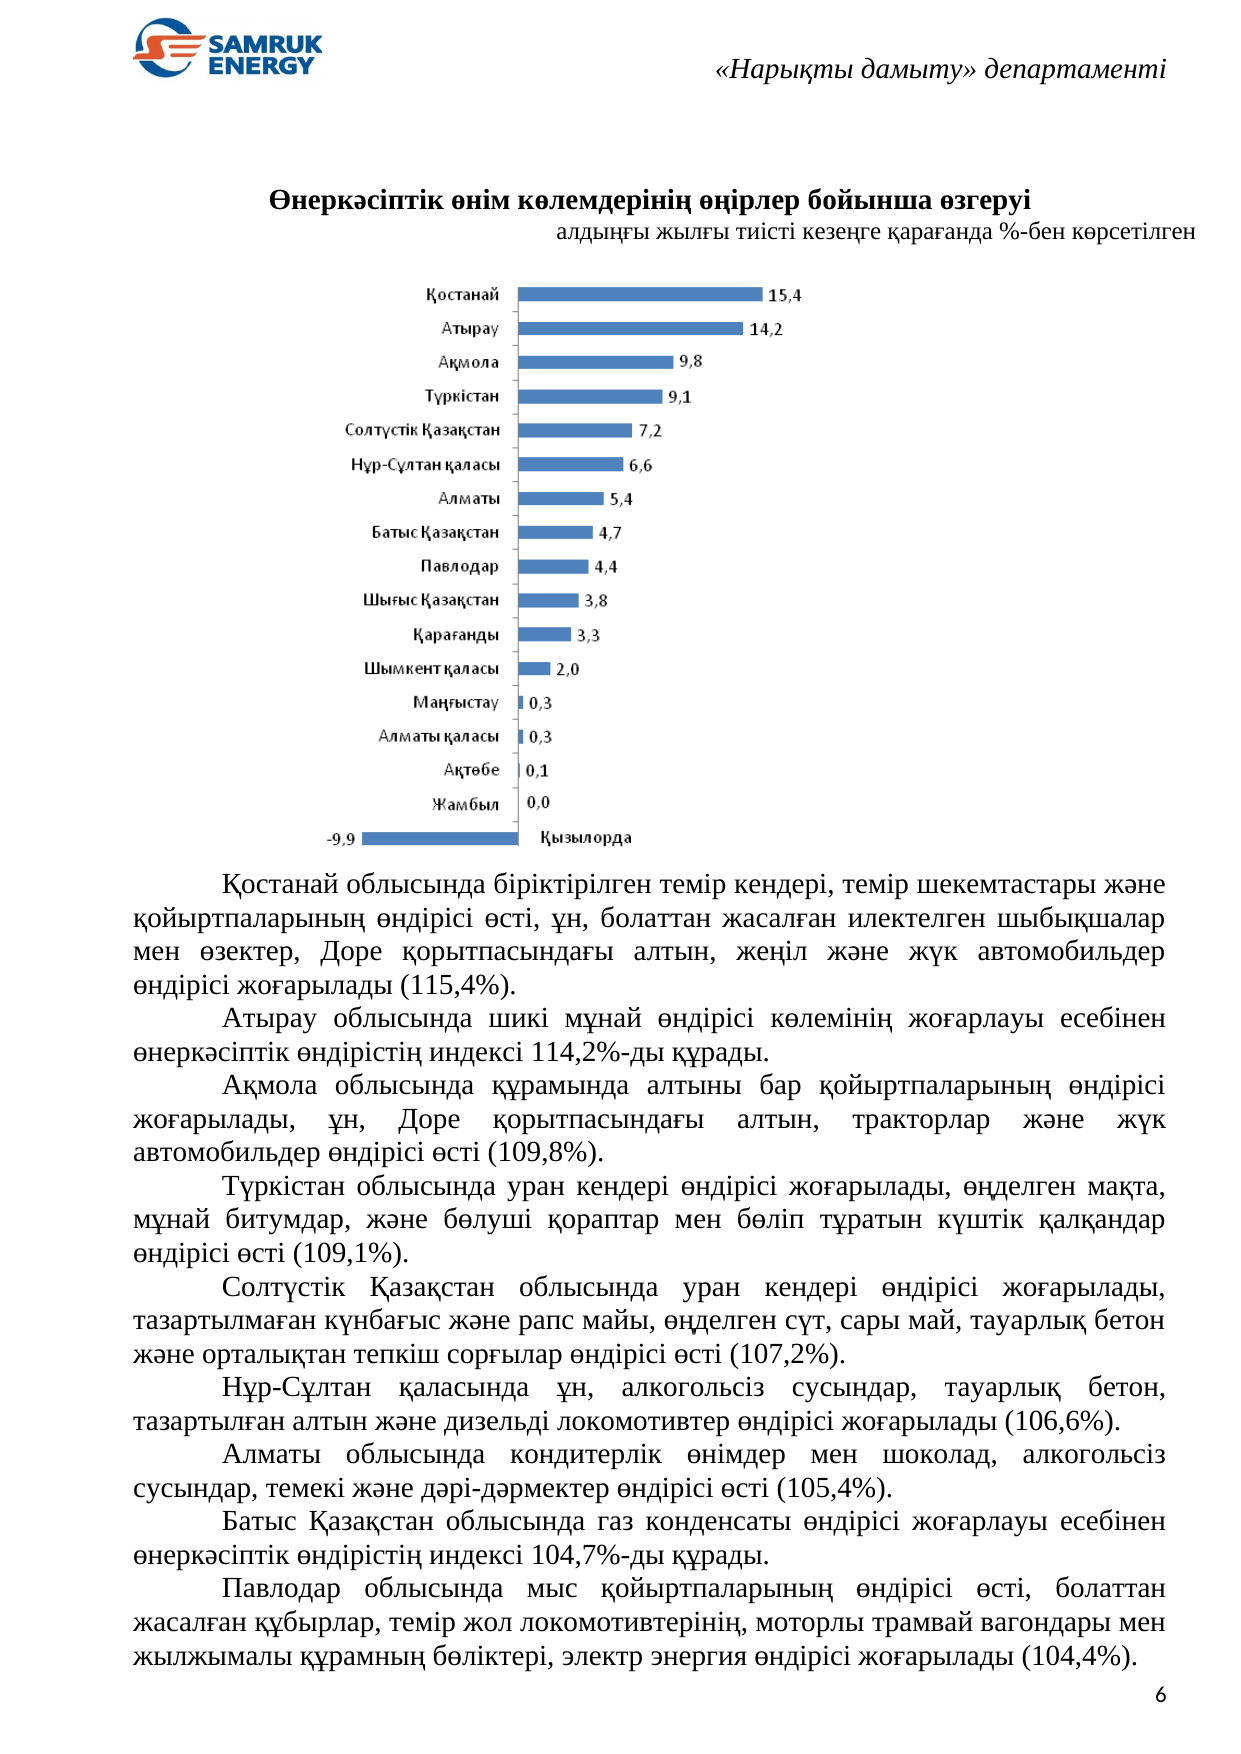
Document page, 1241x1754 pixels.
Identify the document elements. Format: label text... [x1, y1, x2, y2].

text Батыс Қазақстан облысында газ конденсаты өндірісі жоғарлауы есебінен өнеркәсіптік өндірістің индексі 104,7%-ды құрады. [133, 1503, 1167, 1571]
text Павлодар облысында мыс қойыртпаларының өндірісі өсті, болаттан жасалған құбырлар, темір жол локомотивтерінің, моторлы трамвай вагондары мен жылжымалы құрамның бөліктері, электр энергия өндірісі жоғарылады (104,4%). [133, 1571, 1167, 1671]
text Алматы облысында кондитерлік өнімдер мен шоколад, алкогольсіз сусындар, темекі және дәрі-дәрмектер өндірісі өсті (105,4%). [133, 1436, 1167, 1503]
text Нұр-Сұлтан қаласында ұн, алкогольсіз сусындар, тауарлық бетон, тазартылған алтын және дизельді локомотивтер өндірісі жоғарылады (106,6%). [133, 1369, 1167, 1436]
text Солтүстік Қазақстан облысында уран кендері өндірісі жоғарылады, тазартылмаған күнбағыс және рапс майы, өңделген сүт, сары май, тауарлық бетон және орталықтан тепкіш сорғылар өндірісі өсті (107,2%). [133, 1269, 1167, 1369]
text Атырау облысында шикі мұнай өндірісі көлемінің жоғарлауы есебінен өнеркәсіптік өндірістің индексі 114,2%-ды құрады. [133, 1000, 1167, 1067]
text Қостанай облысында біріктірілген темір кендері, темір шекемтастары және қойыртпаларының өндірісі өсті, ұн, болаттан жасалған илектелген шыбықшалар мен өзектер, Доре қорытпасындағы алтын, жеңіл және жүк автомобильдер өндірісі жоғарылады (115,4%). [133, 866, 1167, 1000]
text Өнеркәсіптік өнім көлемдерінің өңірлер бойынша өзгеруі [133, 182, 1167, 216]
text Ақмола облысында құрамында алтыны бар қойыртпаларының өндірісі жоғарылады, ұн, Доре қорытпасындағы алтын, тракторлар және жүк автомобильдер өндірісі өсті (109,8%). [133, 1067, 1167, 1168]
picture [132, 17, 323, 82]
picture [177, 273, 1122, 867]
text алдыңғы жылғы тиісті кезеңге қарағанда %-бен көрсетілген [133, 216, 1196, 244]
text Түркістан облысында уран кендері өндірісі жоғарылады, өңделген мақта, мұнай битумдар, және бөлуші қораптар мен бөліп тұратын күштік қалқандар өндірісі өсті (109,1%). [133, 1168, 1167, 1269]
